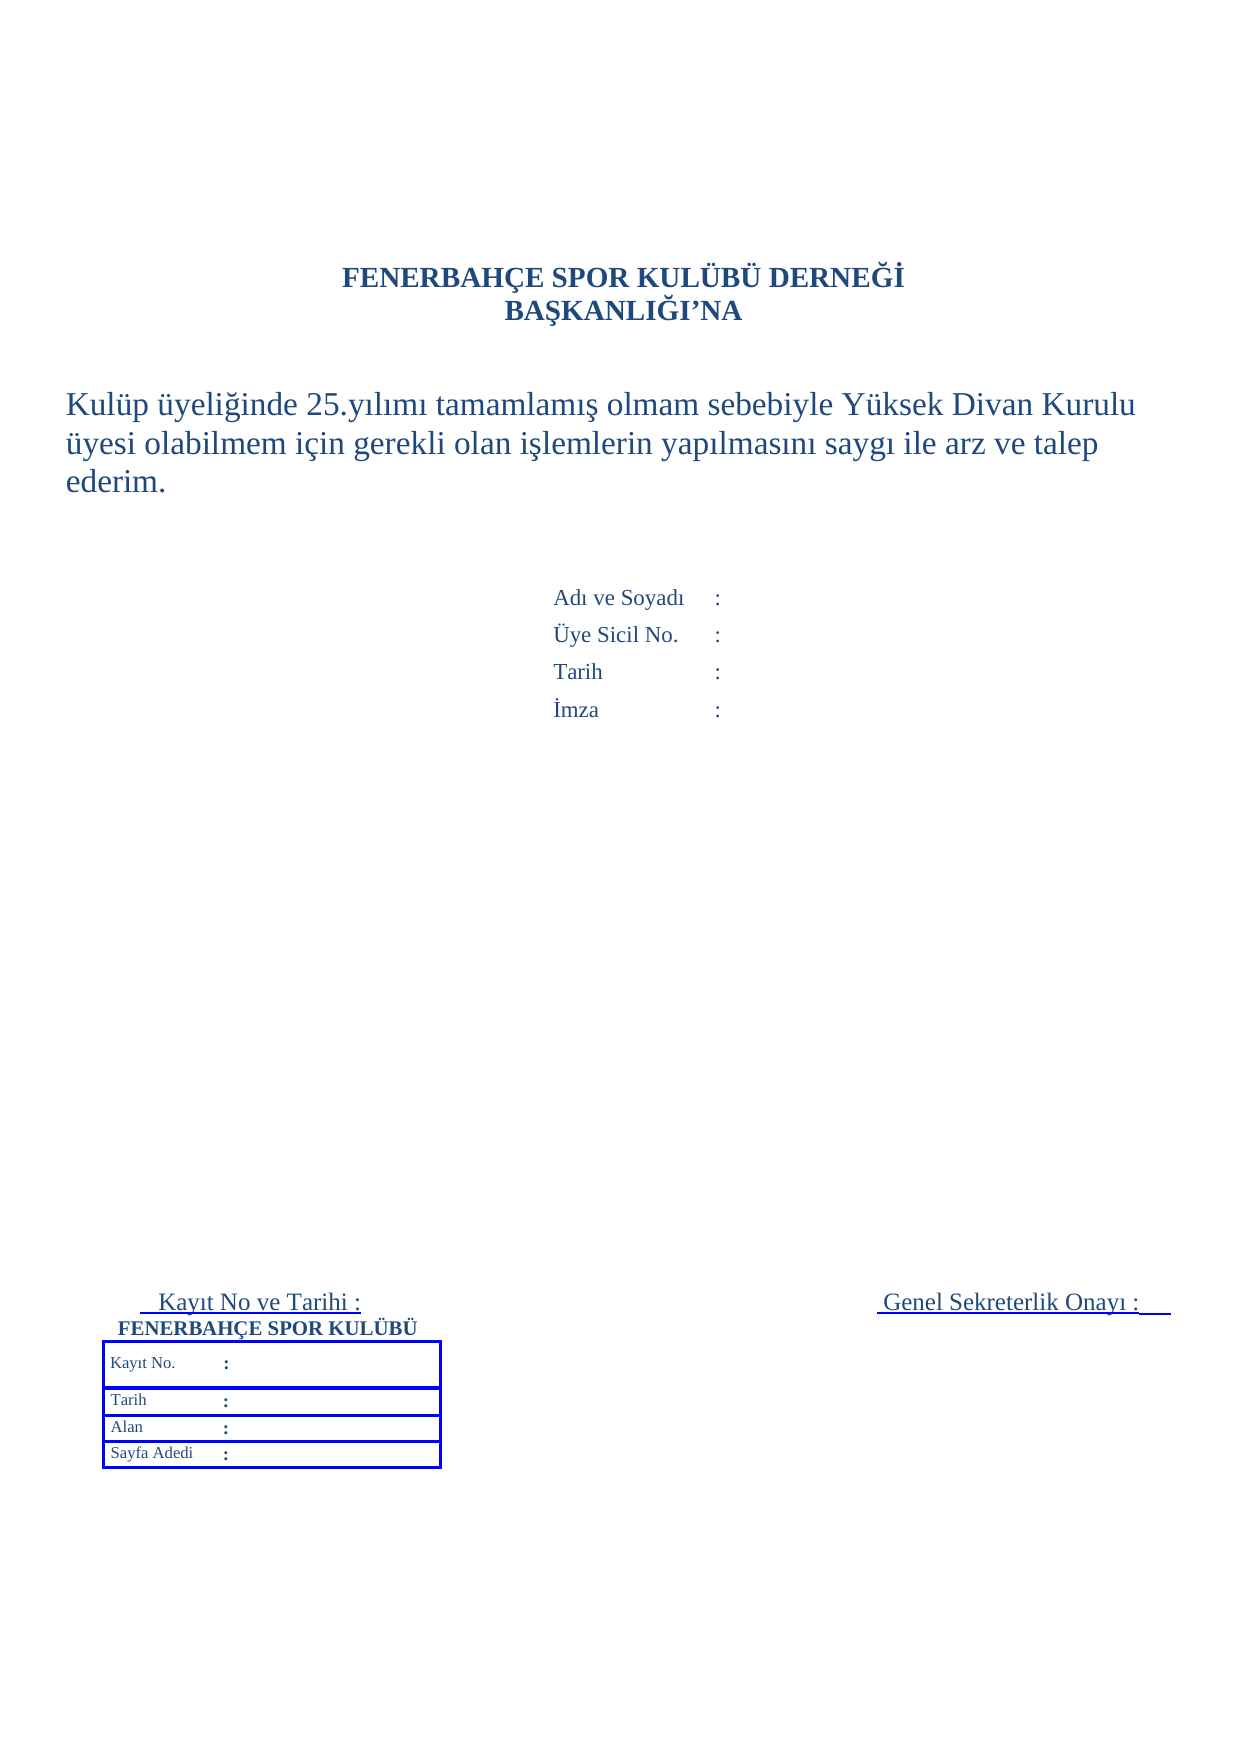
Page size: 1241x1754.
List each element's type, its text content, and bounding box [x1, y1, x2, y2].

table_cell : [703, 621, 1011, 658]
text Kulüp üyeliğinde 25.yılımı tamamlamış olmam sebebiyle Yüksek Divan Kurulu üyesi olabilmem için gerekli olan işlemlerin yapılmasını saygı ile arz ve talep ederim. [66, 384, 1181, 499]
table_cell Üye Sicil No. [542, 621, 703, 658]
table_cell İmza [542, 696, 703, 723]
table_cell : [215, 1443, 439, 1466]
text FENERBAHÇE SPOR KULÜBÜ [66, 1316, 1181, 1340]
table_cell : [215, 1390, 439, 1413]
table_header : [703, 584, 1011, 621]
table_header Adı ve Soyadı [542, 584, 703, 621]
table_cell : [215, 1417, 439, 1440]
table_cell : [703, 696, 1011, 723]
table_cell Tarih [105, 1390, 215, 1413]
text BAŞKANLIĞI’NA [66, 293, 1181, 327]
subtitle FENERBAHÇE SPOR KULÜBÜ DERNEĞİ [66, 260, 1181, 293]
table_cell : [703, 658, 1011, 696]
table_header [215, 1343, 439, 1386]
table_cell Alan [105, 1417, 215, 1440]
table_cell Sayfa Adedi [105, 1443, 215, 1466]
table_cell Tarih [542, 658, 703, 696]
text Kayıt No ve Tarihi : Genel Sekreterlik Onayı : [66, 1287, 1181, 1316]
table_header [105, 1343, 215, 1386]
